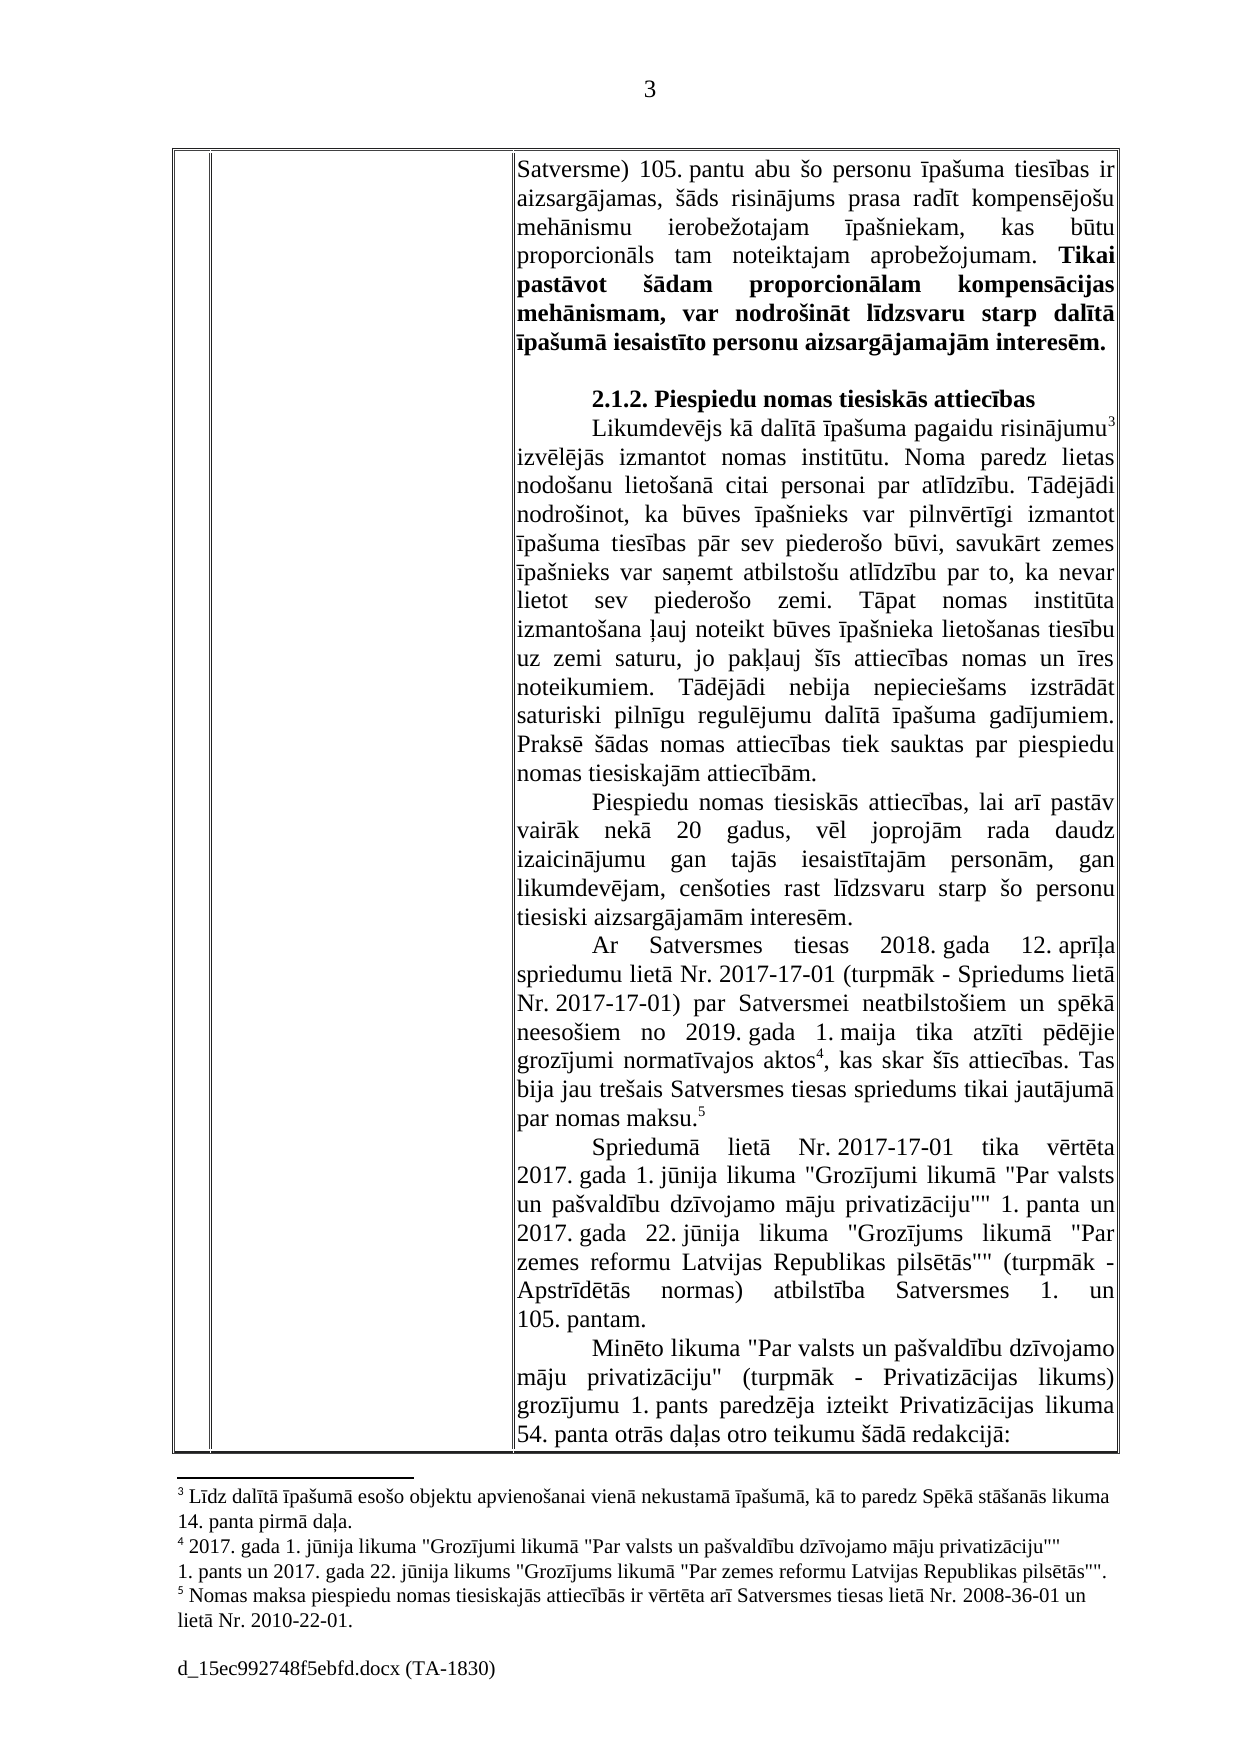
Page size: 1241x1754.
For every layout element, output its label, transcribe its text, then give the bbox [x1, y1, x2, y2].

table_cell 2. [175, 151, 211, 1451]
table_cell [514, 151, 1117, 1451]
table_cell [211, 151, 513, 1451]
